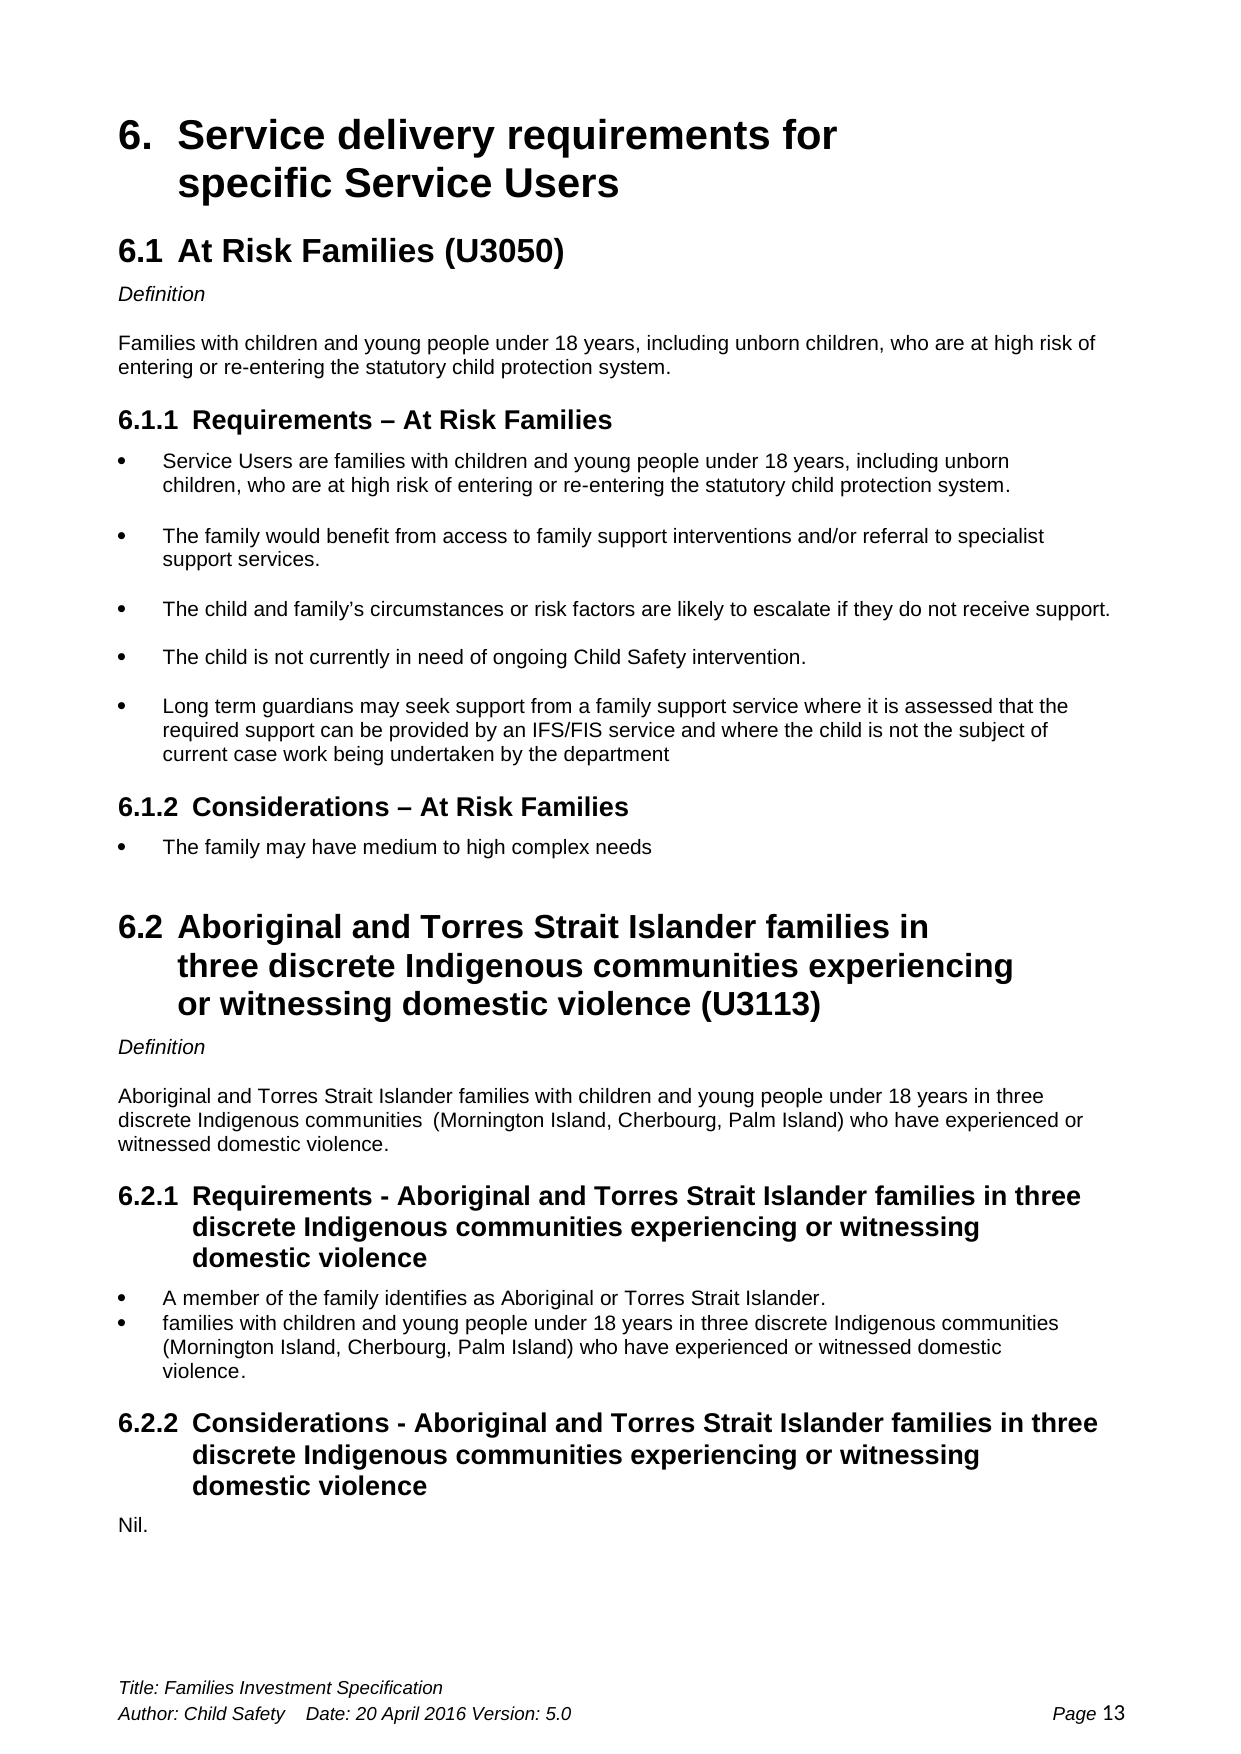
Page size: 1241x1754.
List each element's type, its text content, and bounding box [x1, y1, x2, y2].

subtitle Requirements – At Risk Families [118, 404, 1134, 435]
list The family would benefit from access to family support interventions and/or referral to specialist support services. [118, 524, 1113, 572]
subtitle Service delivery requirements for specific Service Users [118, 111, 1003, 207]
subtitle At Risk Families (U3050) [118, 231, 1134, 269]
list The family may have medium to high complex needs [118, 835, 1134, 859]
list The child and family’s circumstances or risk factors are likely to escalate if they do not receive support. [118, 596, 1134, 621]
subtitle Considerations - Aboriginal and Torres Strait Islander families in three discrete Indigenous communities experiencing or witnessing domestic violence [118, 1408, 1105, 1501]
list Long term guardians may seek support from a family support service where it is assessed that the required support can be provided by an IFS/FIS service and where the child is not the subject of current case work being undertaken by the department [118, 694, 1115, 766]
list The child is not currently in need of ongoing Child Safety intervention. [118, 645, 1134, 669]
text Definition [118, 1035, 1134, 1059]
list A member of the family identifies as Aboriginal or Torres Strait Islander. [118, 1286, 1134, 1310]
text Nil. [118, 1513, 1134, 1537]
subtitle Aboriginal and Torres Strait Islander families in three discrete Indigenous communities experiencing or witnessing domestic violence (U3113) [118, 907, 1017, 1022]
list families with children and young people under 18 years in three discrete Indigenous communities (Mornington Island, Cherbourg, Palm Island) who have experienced or witnessed domestic violence. [118, 1312, 1087, 1383]
subtitle Considerations – At Risk Families [118, 791, 1134, 822]
list Service Users are families with children and young people under 18 years, including unborn children, who are at high risk of entering or re-entering the statutory child protection system. [118, 450, 1090, 497]
subtitle Requirements - Aboriginal and Torres Strait Islander families in three discrete Indigenous communities experiencing or witnessing domestic violence [118, 1180, 1105, 1273]
text Families with children and young people under 18 years, including unborn children, who are at high risk of entering or re-entering the statutory child protection system. [118, 331, 1121, 379]
text Aboriginal and Torres Strait Islander families with children and young people under 18 years in three discrete Indigenous communities (Mornington Island, Cherbourg, Palm Island) who have experienced or witnessed domestic violence. [118, 1084, 1119, 1155]
text Definition [118, 282, 1134, 306]
